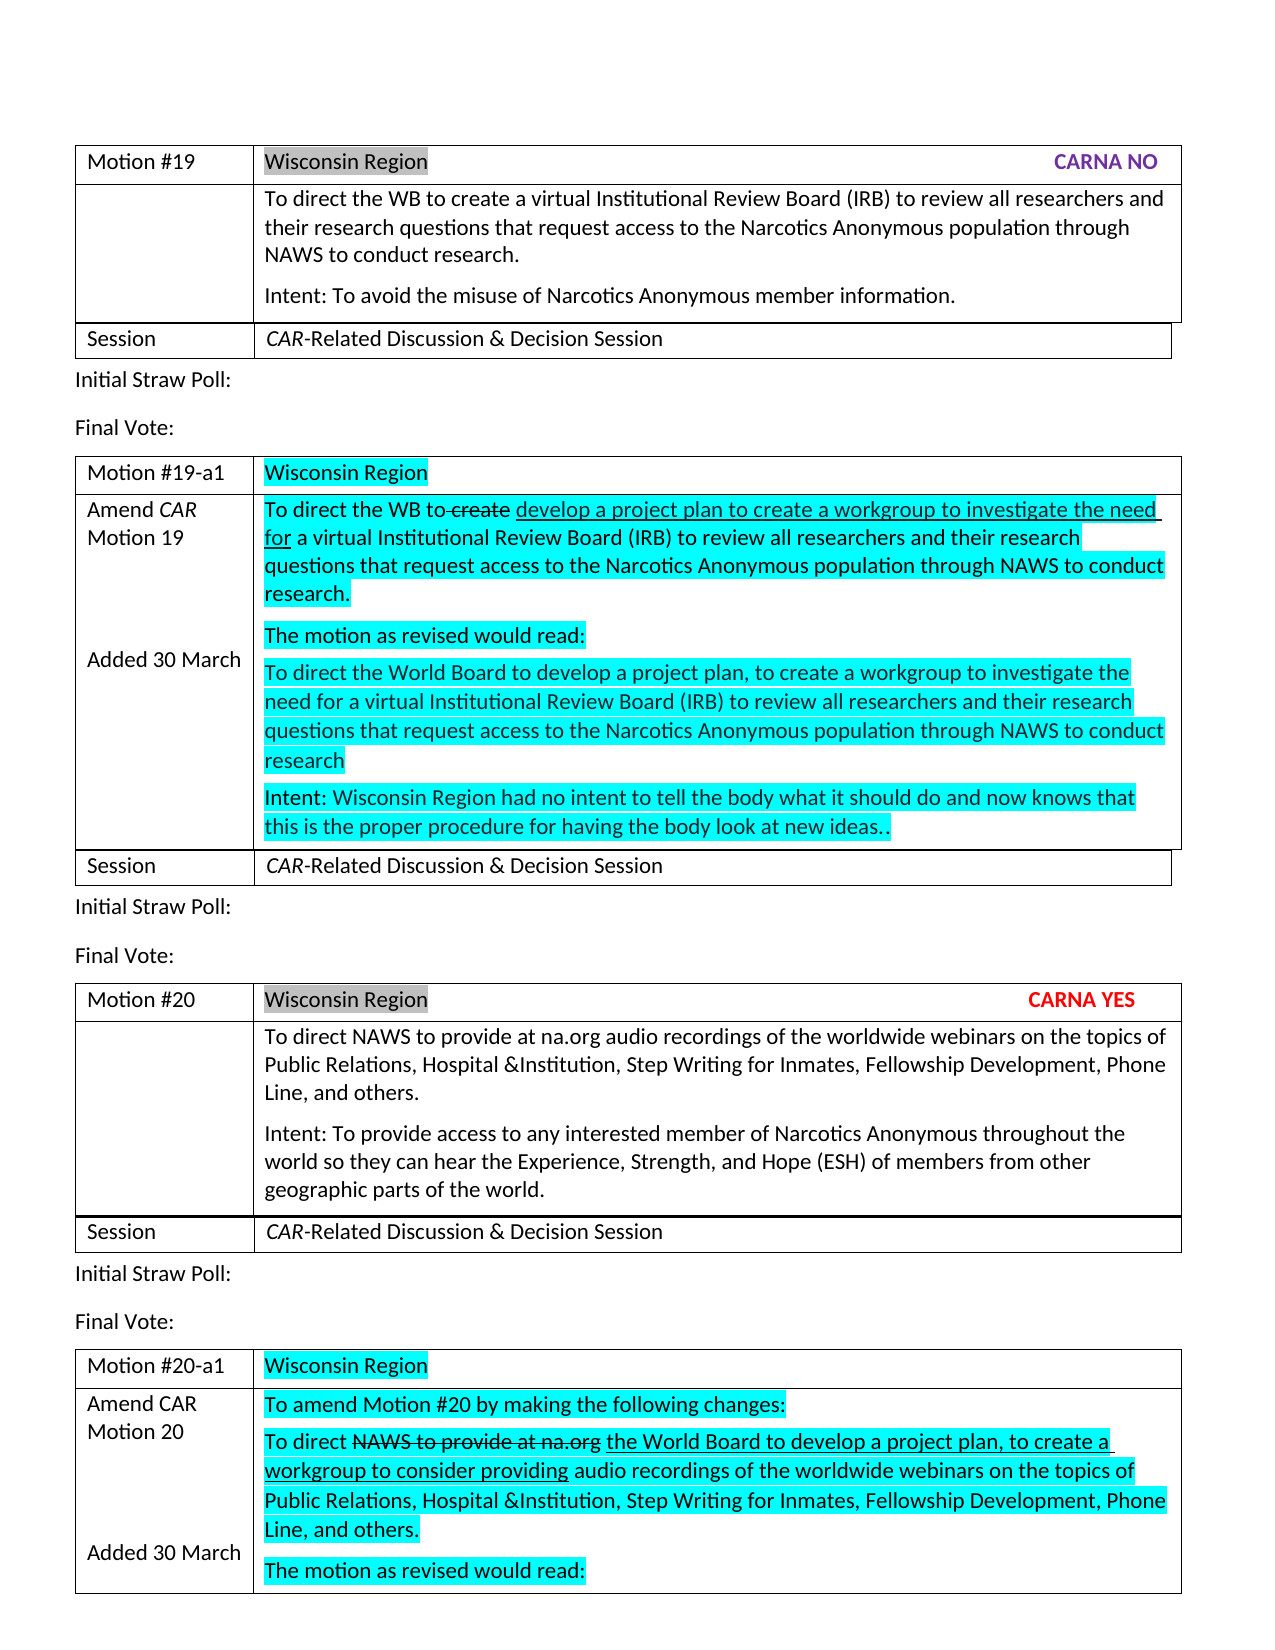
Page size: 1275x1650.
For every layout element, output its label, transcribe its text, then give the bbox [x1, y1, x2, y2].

table_header Motion #20-a1 [76, 1350, 253, 1388]
text Initial Straw Poll: [75, 365, 1200, 393]
table_header CAR-Related Discussion & Decision Session [255, 324, 1171, 358]
table_cell [76, 1022, 253, 1215]
table_header Session [76, 324, 254, 358]
table_header Motion #19 [76, 146, 253, 183]
text Initial Straw Poll: [75, 1259, 1200, 1287]
text Final Vote: [75, 941, 1200, 969]
table_header CAR-Related Discussion & Decision Session [255, 1218, 1181, 1252]
table_header Wisconsin Region CARNA NO [254, 146, 1181, 183]
table_header Motion #19-a1 [76, 457, 253, 494]
table_header Wisconsin Region [254, 1350, 1181, 1388]
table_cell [76, 1389, 253, 1593]
text Initial Straw Poll: [75, 892, 1200, 921]
table_cell To direct the WB to create develop a project plan to create a workgroup to investigate the need for a virtual Institutional Review Board (IRB) to review all researchers and their research questions that request access to the Narcotics Anonymous population through NAWS to conduct research. The motion as revised would read: To direct the World Board to develop a project plan, to create a workgroup to investigate the need for a virtual Institutional Review Board (IRB) to review all researchers and their research questions that request access to the Narcotics Anonymous population through NAWS to conduct research Intent: Wisconsin Region had no intent to tell the body what it should do and now knows that this is the proper procedure for having the body look at new ideas.. [254, 495, 1181, 849]
table_header CAR-Related Discussion & Decision Session [255, 851, 1171, 885]
table_cell To direct the WB to create a virtual Institutional Review Board (IRB) to review all researchers and their research questions that request access to the Narcotics Anonymous population through NAWS to conduct research. Intent: To avoid the misuse of Narcotics Anonymous member information. [254, 185, 1181, 322]
table_header Wisconsin Region [254, 457, 1181, 494]
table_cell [254, 1389, 1181, 1593]
table_cell To direct NAWS to provide at na.org audio recordings of the worldwide webinars on the topics of Public Relations, Hospital &Institution, Step Writing for Inmates, Fellowship Development, Phone Line, and others. Intent: To provide access to any interested member of Narcotics Anonymous throughout the world so they can hear the Experience, Strength, and Hope (ESH) of members from other geographic parts of the world. [254, 1022, 1181, 1215]
text Final Vote: [75, 413, 1200, 442]
text Final Vote: [75, 1307, 1200, 1335]
table_header Motion #20 [76, 984, 253, 1021]
table_cell [76, 185, 253, 322]
table_header Session [76, 1218, 254, 1252]
table_header Session [76, 851, 254, 885]
table_header Wisconsin Region CARNA YES [254, 984, 1181, 1021]
table_cell Amend CAR Motion 19 Added 30 March [76, 495, 253, 849]
